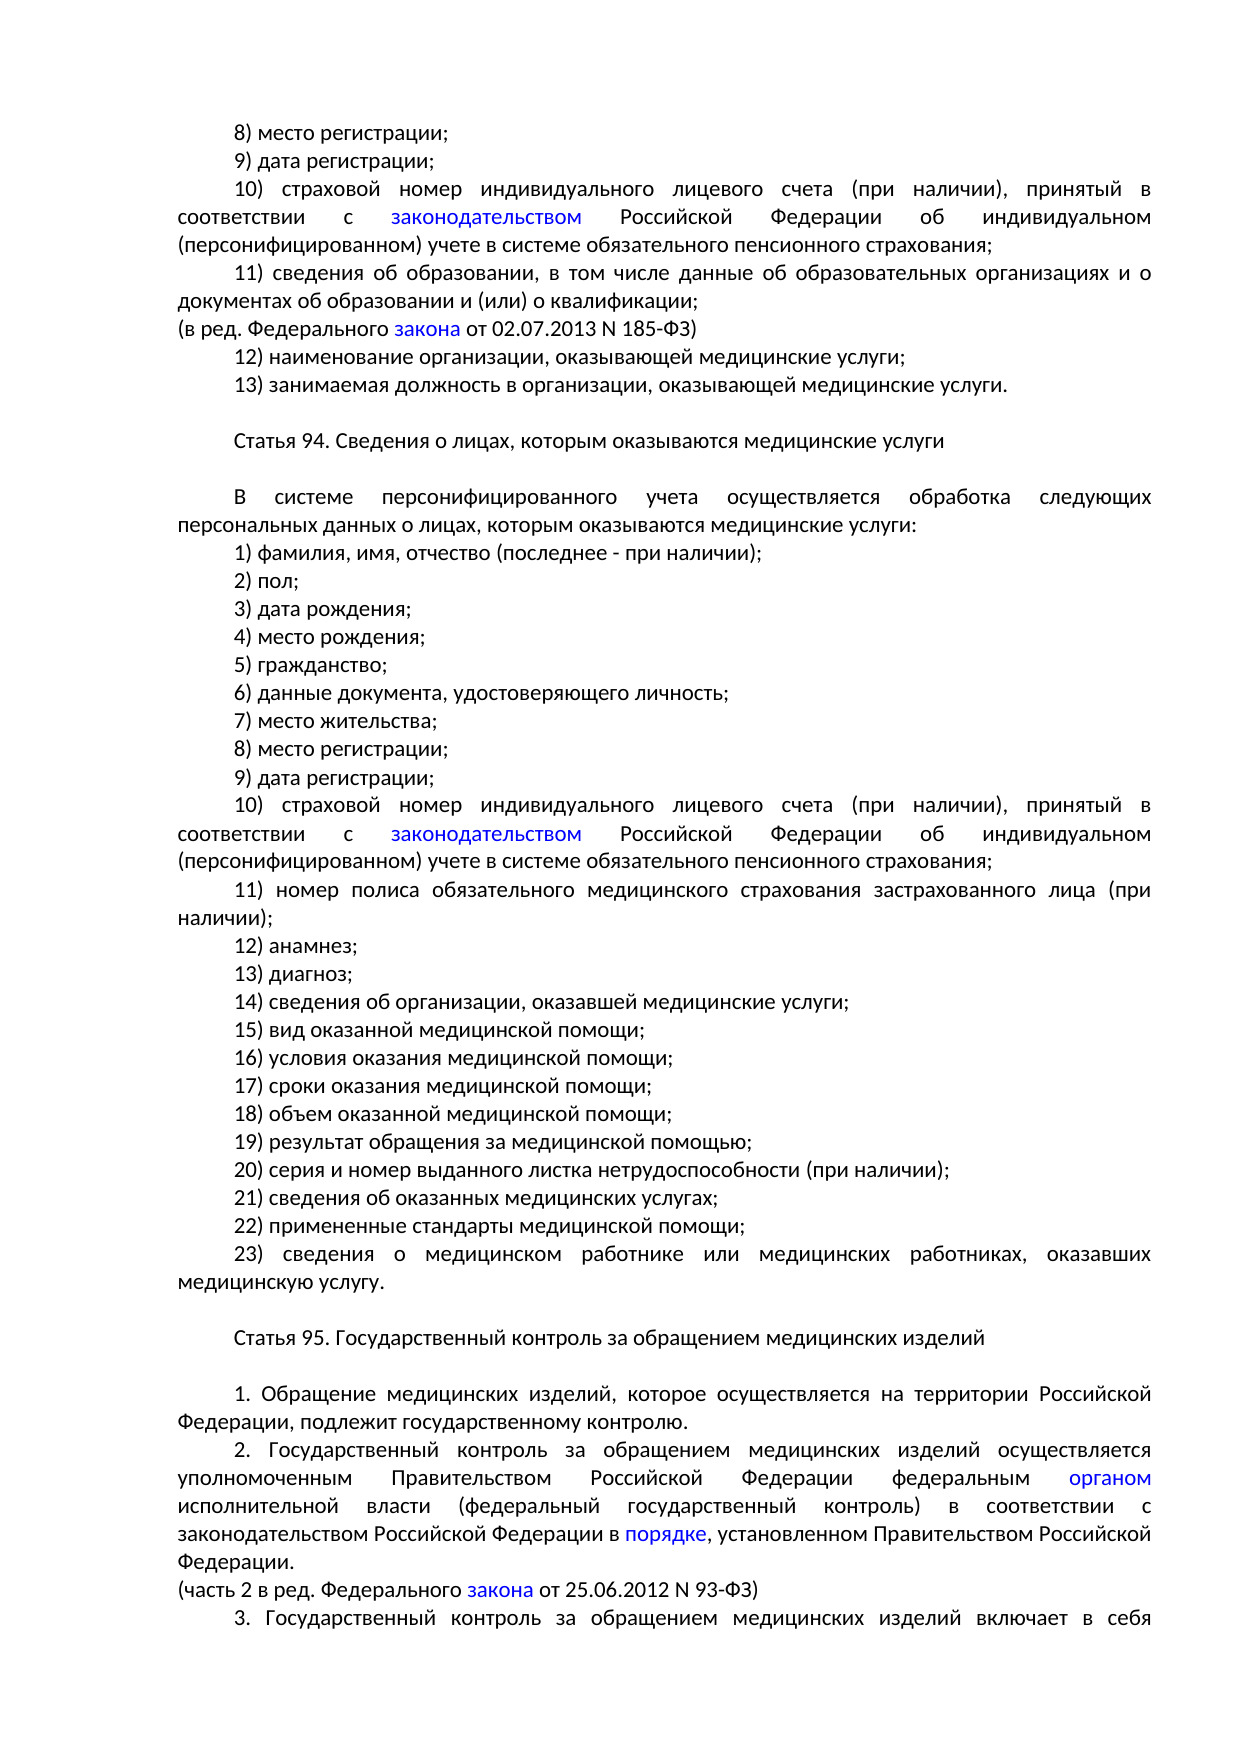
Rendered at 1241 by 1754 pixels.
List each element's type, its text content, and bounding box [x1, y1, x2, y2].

text Статья 95. Государственный контроль за обращением медицинских изделий [177, 1323, 1152, 1351]
text 17) сроки оказания медицинской помощи; [177, 1071, 1152, 1099]
text 15) вид оказанной медицинской помощи; [177, 1015, 1152, 1043]
text 23) сведения о медицинском работнике или медицинских работниках, оказавших медицинскую услугу. [177, 1239, 1152, 1295]
text 10) страховой номер индивидуального лицевого счета (при наличии), принятый в соответствии с законодательством Российской Федерации об индивидуальном (персонифицированном) учете в системе обязательного пенсионного страхования; [177, 174, 1152, 258]
text 7) место жительства; [177, 707, 1152, 734]
text 5) гражданство; [177, 651, 1152, 678]
text (в ред. Федерального закона от 02.07.2013 N 185-ФЗ) [177, 314, 1152, 342]
text 10) страховой номер индивидуального лицевого счета (при наличии), принятый в соответствии с законодательством Российской Федерации об индивидуальном (персонифицированном) учете в системе обязательного пенсионного страхования; [177, 791, 1152, 875]
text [177, 1603, 1152, 1631]
text 1) фамилия, имя, отчество (последнее - при наличии); [177, 538, 1152, 566]
text (часть 2 в ред. Федерального закона от 25.06.2012 N 93-ФЗ) [177, 1575, 1152, 1603]
text 18) объем оказанной медицинской помощи; [177, 1099, 1152, 1127]
text 11) номер полиса обязательного медицинского страхования застрахованного лица (при наличии); [177, 875, 1152, 931]
text 13) занимаемая должность в организации, оказывающей медицинские услуги. [177, 370, 1152, 398]
text 14) сведения об организации, оказавшей медицинские услуги; [177, 987, 1152, 1015]
text 8) место регистрации; [177, 734, 1152, 763]
text 4) место рождения; [177, 622, 1152, 651]
text 2. Государственный контроль за обращением медицинских изделий осуществляется уполномоченным Правительством Российской Федерации федеральным органом исполнительной власти (федеральный государственный контроль) в соответствии с законодательством Российской Федерации в порядке, установленном Правительством Российской Федерации. [177, 1435, 1152, 1575]
text 20) серия и номер выданного листка нетрудоспособности (при наличии); [177, 1155, 1152, 1183]
text Статья 94. Сведения о лицах, которым оказываются медицинские услуги [177, 426, 1152, 454]
text 21) сведения об оказанных медицинских услугах; [177, 1183, 1152, 1211]
text 19) результат обращения за медицинской помощью; [177, 1127, 1152, 1155]
text 13) диагноз; [177, 959, 1152, 987]
text 16) условия оказания медицинской помощи; [177, 1043, 1152, 1071]
text 11) сведения об образовании, в том числе данные об образовательных организациях и о документах об образовании и (или) о квалификации; [177, 258, 1152, 314]
text 12) наименование организации, оказывающей медицинские услуги; [177, 342, 1152, 370]
text 2) пол; [177, 566, 1152, 594]
text 9) дата регистрации; [177, 146, 1152, 174]
text 9) дата регистрации; [177, 763, 1152, 791]
text 12) анамнез; [177, 931, 1152, 959]
text 8) место регистрации; [177, 118, 1152, 146]
text 6) данные документа, удостоверяющего личность; [177, 678, 1152, 707]
text 22) примененные стандарты медицинской помощи; [177, 1211, 1152, 1239]
text 1. Обращение медицинских изделий, которое осуществляется на территории Российской Федерации, подлежит государственному контролю. [177, 1379, 1152, 1435]
text 3) дата рождения; [177, 594, 1152, 622]
text В системе персонифицированного учета осуществляется обработка следующих персональных данных о лицах, которым оказываются медицинские услуги: [177, 482, 1152, 538]
